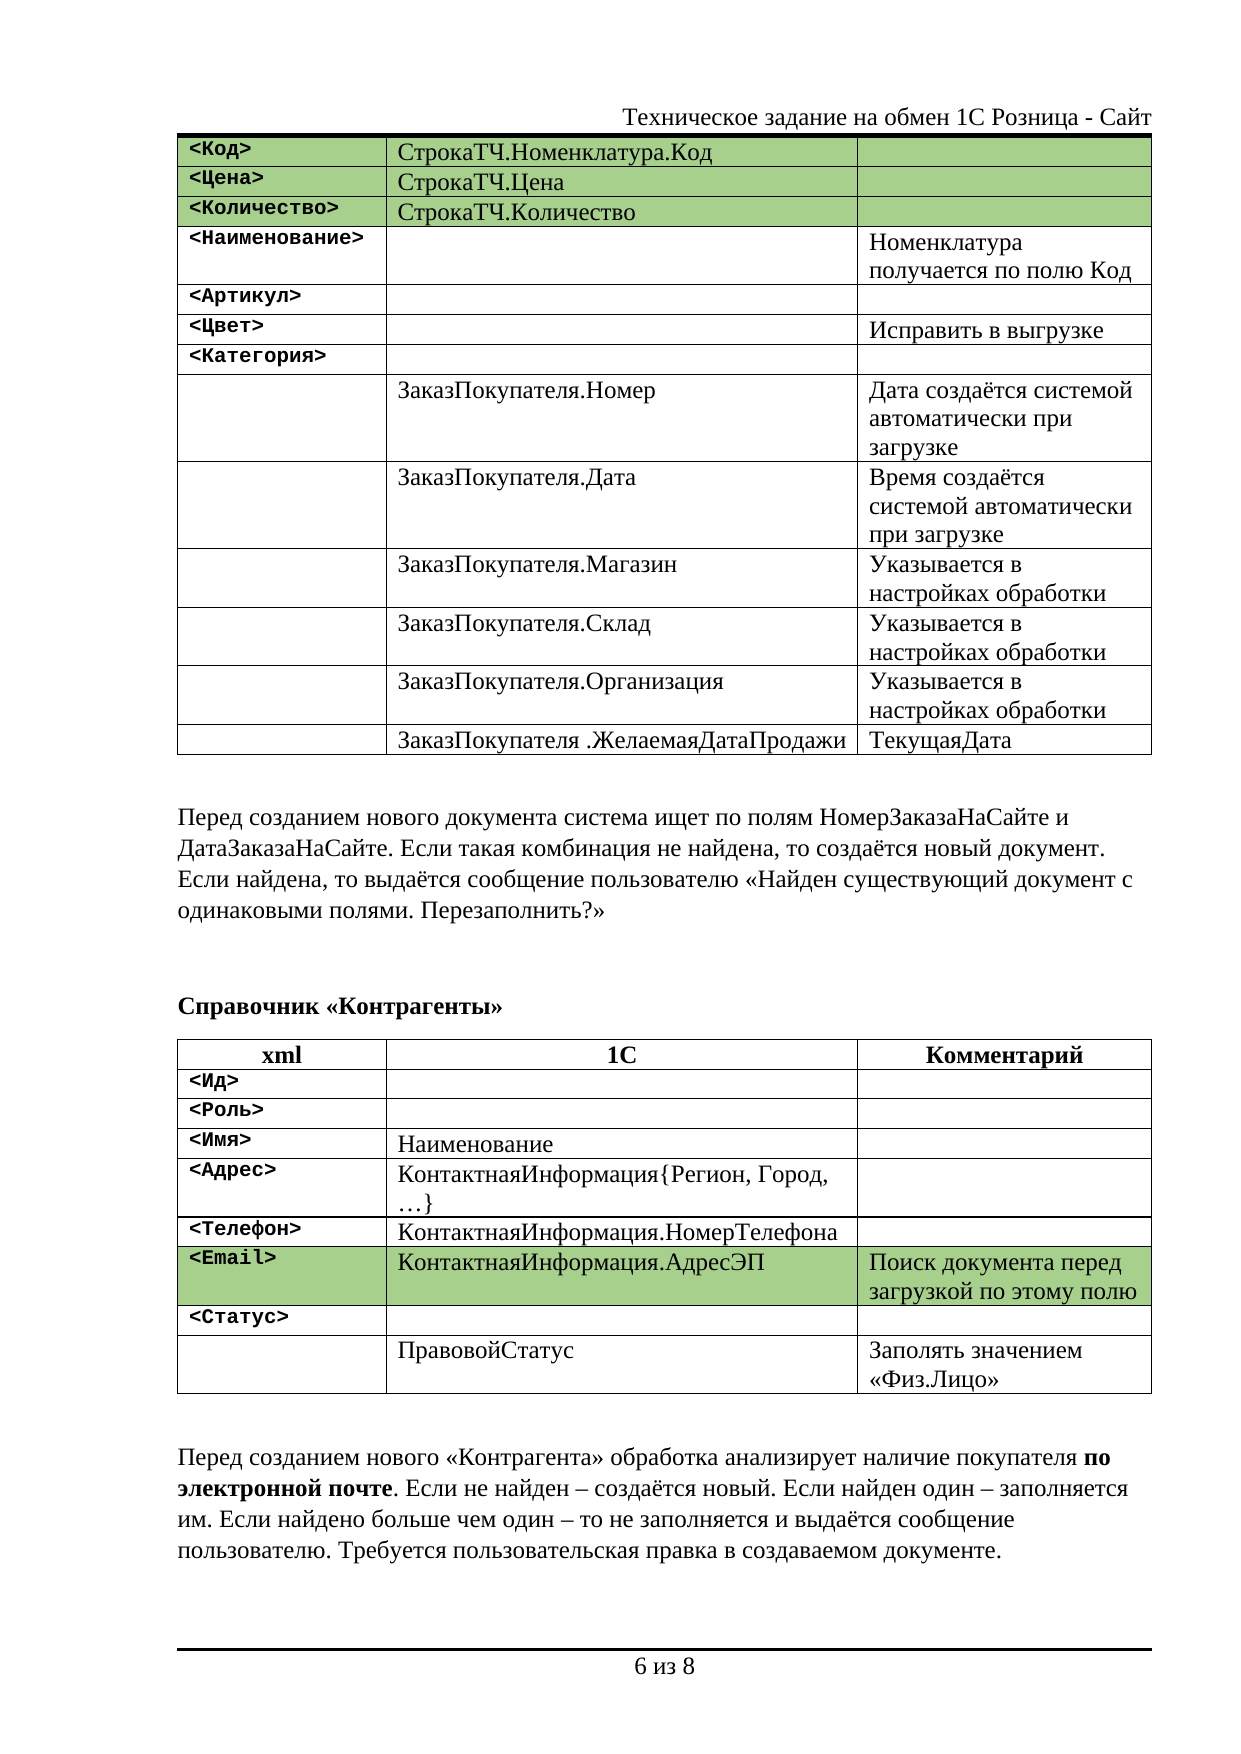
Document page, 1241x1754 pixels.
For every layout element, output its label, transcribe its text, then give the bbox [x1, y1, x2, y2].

table_cell [387, 285, 857, 314]
table_cell [858, 1159, 1151, 1216]
table_cell ЗаказПокупателя.Магазин [387, 549, 857, 607]
table_cell Время создаётся системой автоматически при загрузке [858, 462, 1151, 548]
text Перед созданием нового документа система ищет по полям НомерЗаказаНаСайте и ДатаЗаказаНаСайте. Если такая комбинация не найдена, то создаётся новый документ. Если найдена, то выдаётся сообщение пользователю «Найден существующий документ с одинаковыми полями. Перезаполнить?» [177, 802, 1152, 924]
table_cell Заполять значением «Физ.Лицо» [858, 1336, 1151, 1393]
table_cell <Цвет> [178, 315, 386, 344]
table_cell <Статус> [178, 1306, 386, 1334]
table_cell [858, 1218, 1151, 1246]
table_cell [178, 462, 386, 548]
table_cell ЗаказПокупателя.Дата [387, 462, 857, 548]
table_cell [858, 345, 1151, 374]
table_cell <Ид> [178, 1070, 386, 1098]
table_cell [178, 666, 386, 724]
table_cell [178, 375, 386, 461]
table_cell Поиск документа перед загрузкой по этому полю [858, 1247, 1151, 1305]
table_cell <Имя> [178, 1129, 386, 1158]
table_cell Исправить в выгрузке [858, 315, 1151, 344]
table_cell [387, 345, 857, 374]
table_cell [387, 1070, 857, 1098]
table_cell <Email> [178, 1247, 386, 1305]
table_header 1C [387, 1040, 857, 1068]
table_cell ЗаказПокупателя .ЖелаемаяДатаПродажи [387, 725, 857, 754]
table_cell [387, 1099, 857, 1128]
table_header xml [178, 1040, 386, 1068]
table_cell СтрокаТЧ.Номенклатура.Код [387, 138, 857, 166]
table_cell СтрокаТЧ.Количество [387, 197, 857, 226]
table_cell <Категория> [178, 345, 386, 374]
table_cell ПравовойСтатус [387, 1336, 857, 1393]
table_cell [387, 227, 857, 284]
table_cell Дата создаётся системой автоматически при загрузке [858, 375, 1151, 461]
table_cell <Цена> [178, 167, 386, 196]
table_cell [178, 1336, 386, 1393]
table_cell [858, 1306, 1151, 1334]
table_cell <Наименование> [178, 227, 386, 284]
table_cell ТекущаяДата [858, 725, 1151, 754]
table_cell <Количество> [178, 197, 386, 226]
table_cell ЗаказПокупателя.Склад [387, 608, 857, 665]
table_cell <Адрес> [178, 1159, 386, 1216]
table_cell ЗаказПокупателя.Номер [387, 375, 857, 461]
table_cell [858, 1070, 1151, 1098]
table_cell [178, 608, 386, 665]
table_cell [178, 549, 386, 607]
table_cell <Роль> [178, 1099, 386, 1128]
table_cell [178, 725, 386, 754]
table_cell Номенклатура получается по полю Код [858, 227, 1151, 284]
table_cell [387, 1306, 857, 1334]
table_cell <Телефон> [178, 1218, 386, 1246]
table_cell [858, 1099, 1151, 1128]
table_cell КонтактнаяИнформация.АдресЭП [387, 1247, 857, 1305]
table_cell [858, 167, 1151, 196]
table_cell КонтактнаяИнформация.НомерТелефона [387, 1218, 857, 1246]
table_cell КонтактнаяИнформация{Регион, Город,…} [387, 1159, 857, 1216]
table_cell СтрокаТЧ.Цена [387, 167, 857, 196]
text Перед созданием нового «Контрагента» обработка анализирует наличие покупателя по электронной почте. Если не найден – создаётся новый. Если найден один – заполняется им. Если найдено больше чем один – то не заполняется и выдаётся сообщение пользователю. Требуется пользовательская правка в создаваемом документе. [177, 1442, 1152, 1564]
text Справочник «Контрагенты» [177, 991, 1152, 1020]
table_cell Указывается в настройках обработки [858, 608, 1151, 665]
table_cell <Артикул> [178, 285, 386, 314]
table_cell Указывается в настройках обработки [858, 549, 1151, 607]
table_cell ЗаказПокупателя.Организация [387, 666, 857, 724]
table_cell [858, 197, 1151, 226]
table_cell Указывается в настройках обработки [858, 666, 1151, 724]
table_header Комментарий [858, 1040, 1151, 1068]
table_cell [858, 138, 1151, 166]
table_cell [858, 285, 1151, 314]
table_cell <Код> [178, 138, 386, 166]
table_cell [858, 1129, 1151, 1158]
table_cell [387, 315, 857, 344]
table_cell Наименование [387, 1129, 857, 1158]
